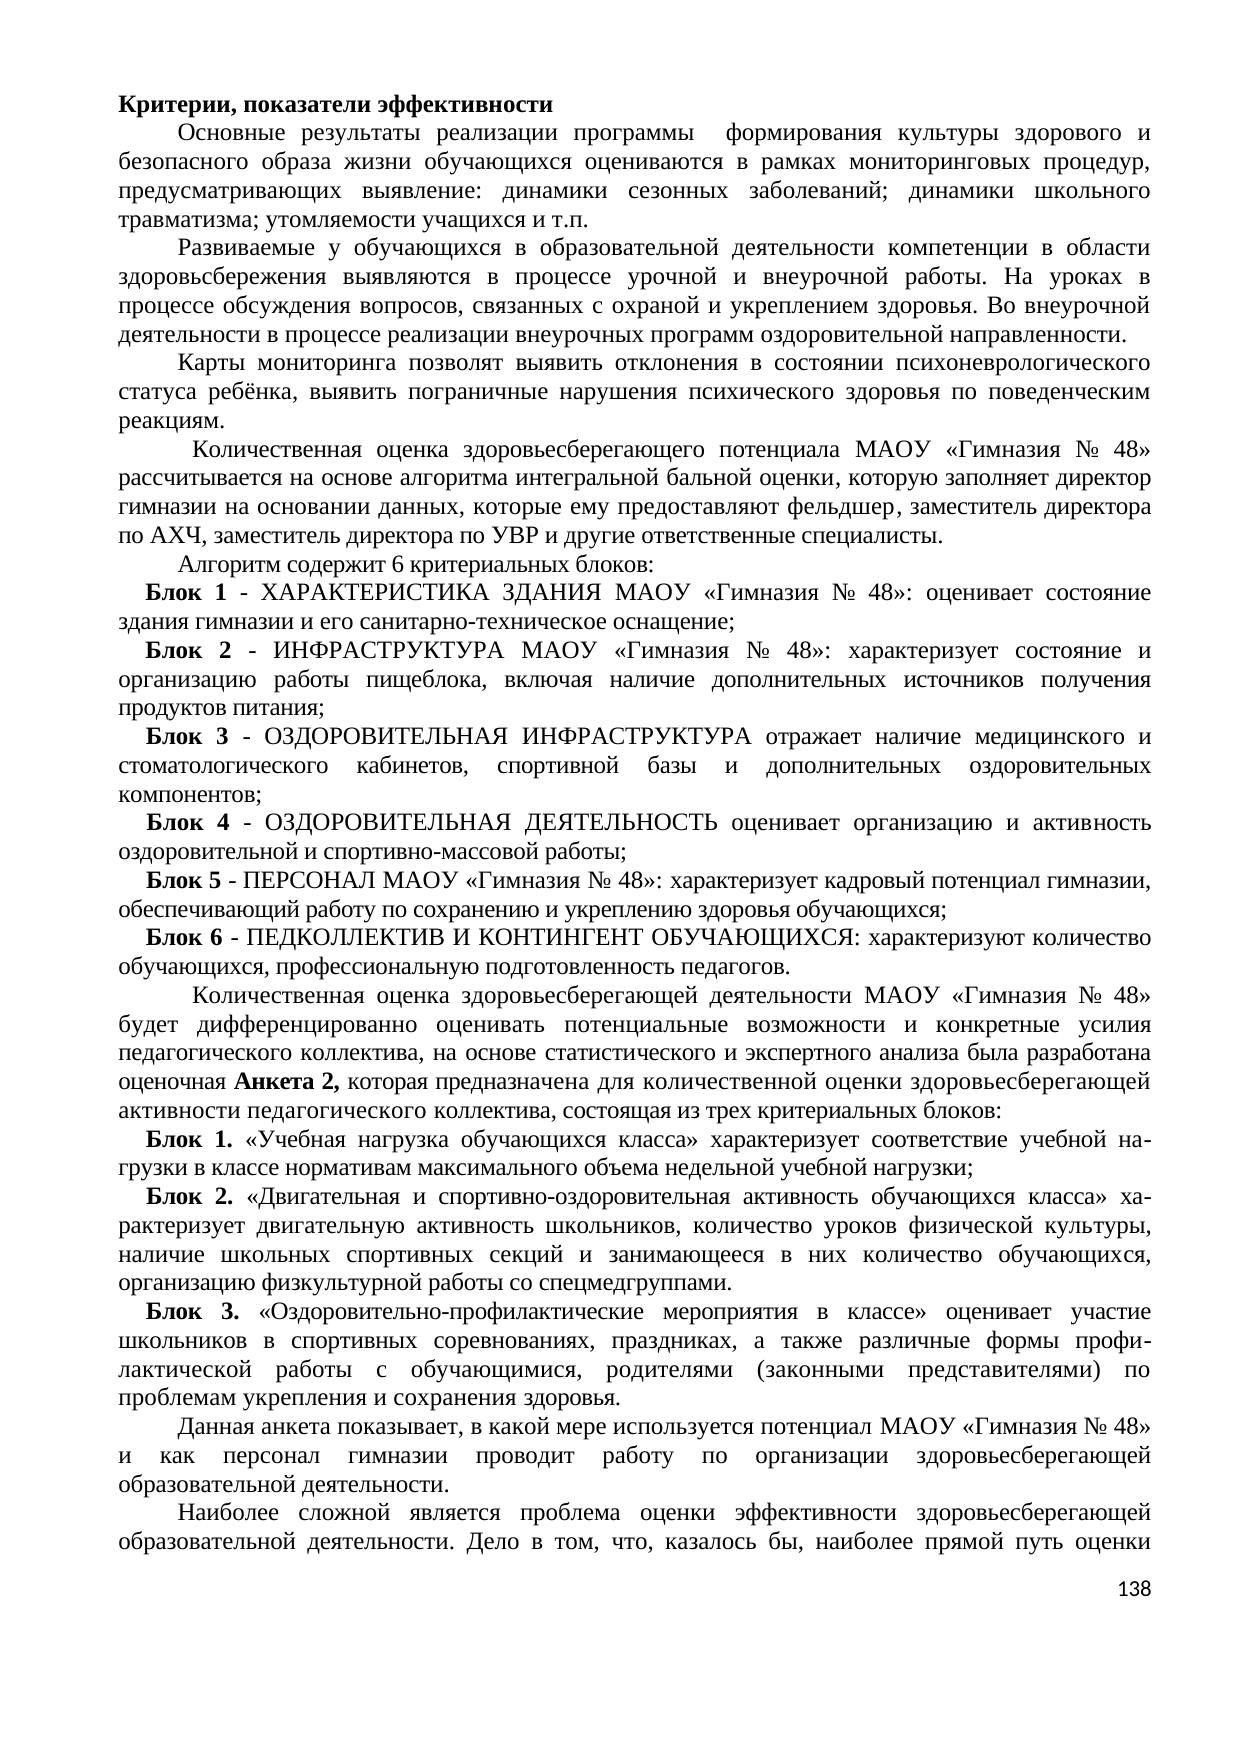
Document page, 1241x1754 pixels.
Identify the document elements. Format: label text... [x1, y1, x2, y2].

text Блок 5 - ПЕРСОНАЛ МАОУ «Гимназия № 48»: характеризует кадровый потенциал гимназии, обеспечивающий работу по сохранению и укреплению здоровья обучающихся; [118, 865, 1152, 922]
text Алгоритм содержит 6 критериальных блоков: [118, 549, 1152, 577]
text Количественная оценка здоровьесберегающей деятельности МАОУ «Гимназия № 48» будет дифференцированно оценивать потенциальные возможности и конкретные усилия педагогического коллектива, на основе статистического и экспертного анализа была разработана оценочная Анкета 2, которая предназначена для количественной оценки здоровьесберегающей активности педагогического коллектива, состоящая из трех критериальных блоков: [118, 980, 1152, 1124]
text Блок 2 - ИНФРАСТРУКТУРА МАОУ «Гимназия № 48»: характеризует состояние и организацию работы пищеблока, включая наличие дополнительных источников получения продуктов питания; [118, 635, 1152, 721]
text Количественная оценка здоровьесберегающего потенциала МАОУ «Гимназия № 48» рассчитывается на основе алгоритма интегральной бальной оценки, которую заполняет директор гимназии на основании данных, которые ему предоставляют фельдшер, заместитель директора по АХЧ, заместитель директора по УВР и другие ответственные специалисты. [118, 434, 1152, 549]
text Данная анкета показывает, в какой мере используется потенциал МАОУ «Гимназия № 48» и как персонал гимназии проводит работу по организации здоровьесберегающей образовательной деятельности. [118, 1411, 1152, 1497]
text Карты мониторинга позволят выявить отклонения в состоянии психоневрологического статуса ребёнка, выявить пограничные нарушения психического здоровья по поведенческим реакциям. [118, 347, 1152, 434]
text Блок 6 - ПЕДКОЛЛЕКТИВ И КОНТИНГЕНТ ОБУЧАЮЩИХСЯ: характеризуют количество обучающихся, профессиональную подготовленность педагогов. [118, 922, 1152, 980]
text Блок 1. «Учебная нагрузка обучающихся класса» характеризует соответствие учебной нагрузки в классе нормативам максимального объема недельной учебной нагрузки; [118, 1124, 1152, 1181]
text Блок 3 - ОЗДОРОВИТЕЛЬНАЯ ИНФРАСТРУКТУРА отражает наличие медицинского и стоматологического кабинетов, спортивной базы и дополнительных оздоровительных компонентов; [118, 721, 1152, 807]
text Блок 2. «Двигательная и спортивно-оздоровительная активность обучающихся класса» характеризует двигательную активность школьников, количество уроков физической культуры, наличие школьных спортивных секций и занимающееся в них количество обучающихся, организацию физкультурной работы со спецмедгруппами. [118, 1181, 1152, 1296]
text Развиваемые у обучающихся в образовательной деятельности компетенции в области здоровьсбережения выявляются в процессе урочной и внеурочной работы. На уроках в процессе обсуждения вопросов, связанных с охраной и укреплением здоровья. Во внеурочной деятельности в процессе реализации внеурочных программ оздоровительной направленности. [118, 232, 1152, 347]
text Блок 1 - ХАРАКТЕРИСТИКА ЗДАНИЯ МАОУ «Гимназия № 48»: оценивает состояние здания гимназии и его санитарно-техническое оснащение; [118, 577, 1152, 635]
text Критерии, показатели эффективности [118, 89, 1152, 117]
text Блок 4 - ОЗДОРОВИТЕЛЬНАЯ ДЕЯТЕЛЬНОСТЬ оценивает организацию и активность оздоровительной и спортивно-массовой работы; [118, 807, 1152, 865]
text Блок 3. «Оздоровительно-профилактические мероприятия в классе» оценивает участие школьников в спортивных соревнованиях, праздниках, а также различные формы профилактической работы с обучающимися, родителями (законными представителями) по проблемам укрепления и сохранения здоровья. [118, 1296, 1152, 1411]
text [118, 1497, 1152, 1555]
text Основные результаты реализации программы формирования культуры здорового и безопасного образа жизни обучающихся оцениваются в рамках мониторинговых процедур, предусматривающих выявление: динамики сезонных заболеваний; динамики школьного травматизма; утомляемости учащихся и т.п. [118, 117, 1152, 232]
